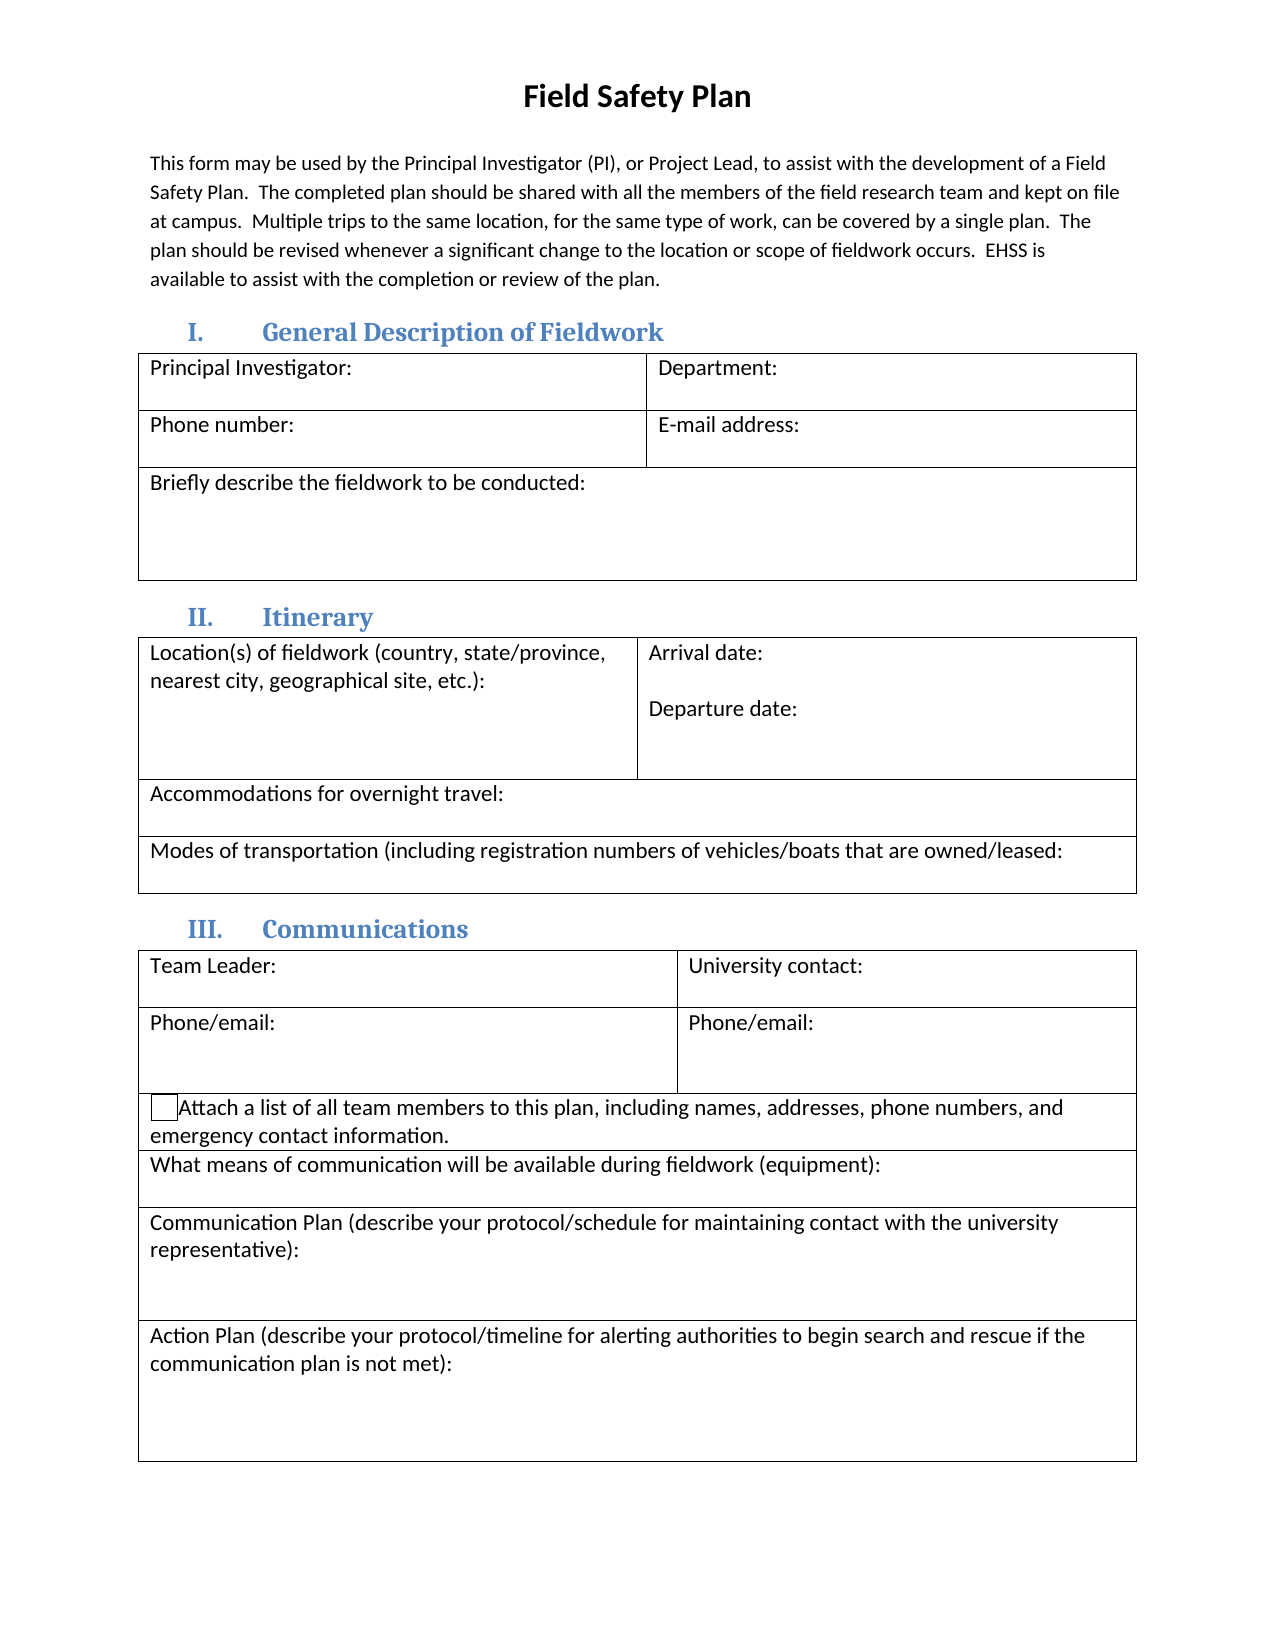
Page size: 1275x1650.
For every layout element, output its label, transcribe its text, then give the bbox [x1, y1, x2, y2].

table_cell Phone number: [139, 411, 646, 467]
table_cell Phone/email: [139, 1008, 677, 1092]
table_cell Communication Plan (describe your protocol/schedule for maintaining contact with the university representative): [139, 1208, 1136, 1320]
table_cell Attach a list of all team members to this plan, including names, addresses, phone numbers, and emergency contact information. [139, 1094, 1136, 1149]
table_header Team Leader: [139, 951, 677, 1007]
table_cell Accommodations for overnight travel: [139, 780, 1136, 836]
subtitle Itinerary [187, 602, 1125, 633]
table_cell Phone/email: [678, 1008, 1136, 1092]
table_header Arrival date: Departure date: [638, 638, 1136, 778]
table_cell E-mail address: [647, 411, 1136, 467]
subtitle Communications [187, 914, 1125, 946]
table_header Principal Investigator: [139, 354, 646, 409]
table_header Location(s) of fieldwork (country, state/province, nearest city, geographical site, etc.): [139, 638, 637, 778]
table_cell Briefly describe the fieldwork to be conducted: [139, 468, 1136, 580]
table_header University contact: [678, 951, 1136, 1007]
table_cell What means of communication will be available during fieldwork (equipment): [139, 1151, 1136, 1207]
table_cell Modes of transportation (including registration numbers of vehicles/boats that are owned/leased: [139, 837, 1136, 893]
table_header Department: [647, 354, 1136, 409]
table_cell Action Plan (describe your protocol/timeline for alerting authorities to begin search and rescue if the communication plan is not met): [139, 1321, 1136, 1461]
text This form may be used by the Principal Investigator (PI), or Project Lead, to assist with the development of a Field Safety Plan. The completed plan should be shared with all the members of the field research team and kept on file at campus. Multiple trips to the same location, for the same type of work, can be covered by a single plan. The plan should be revised whenever a significant change to the location or scope of fieldwork occurs. EHSS is available to assist with the completion or review of the plan. [150, 150, 1125, 292]
subtitle General Description of Fieldwork [187, 317, 1125, 348]
